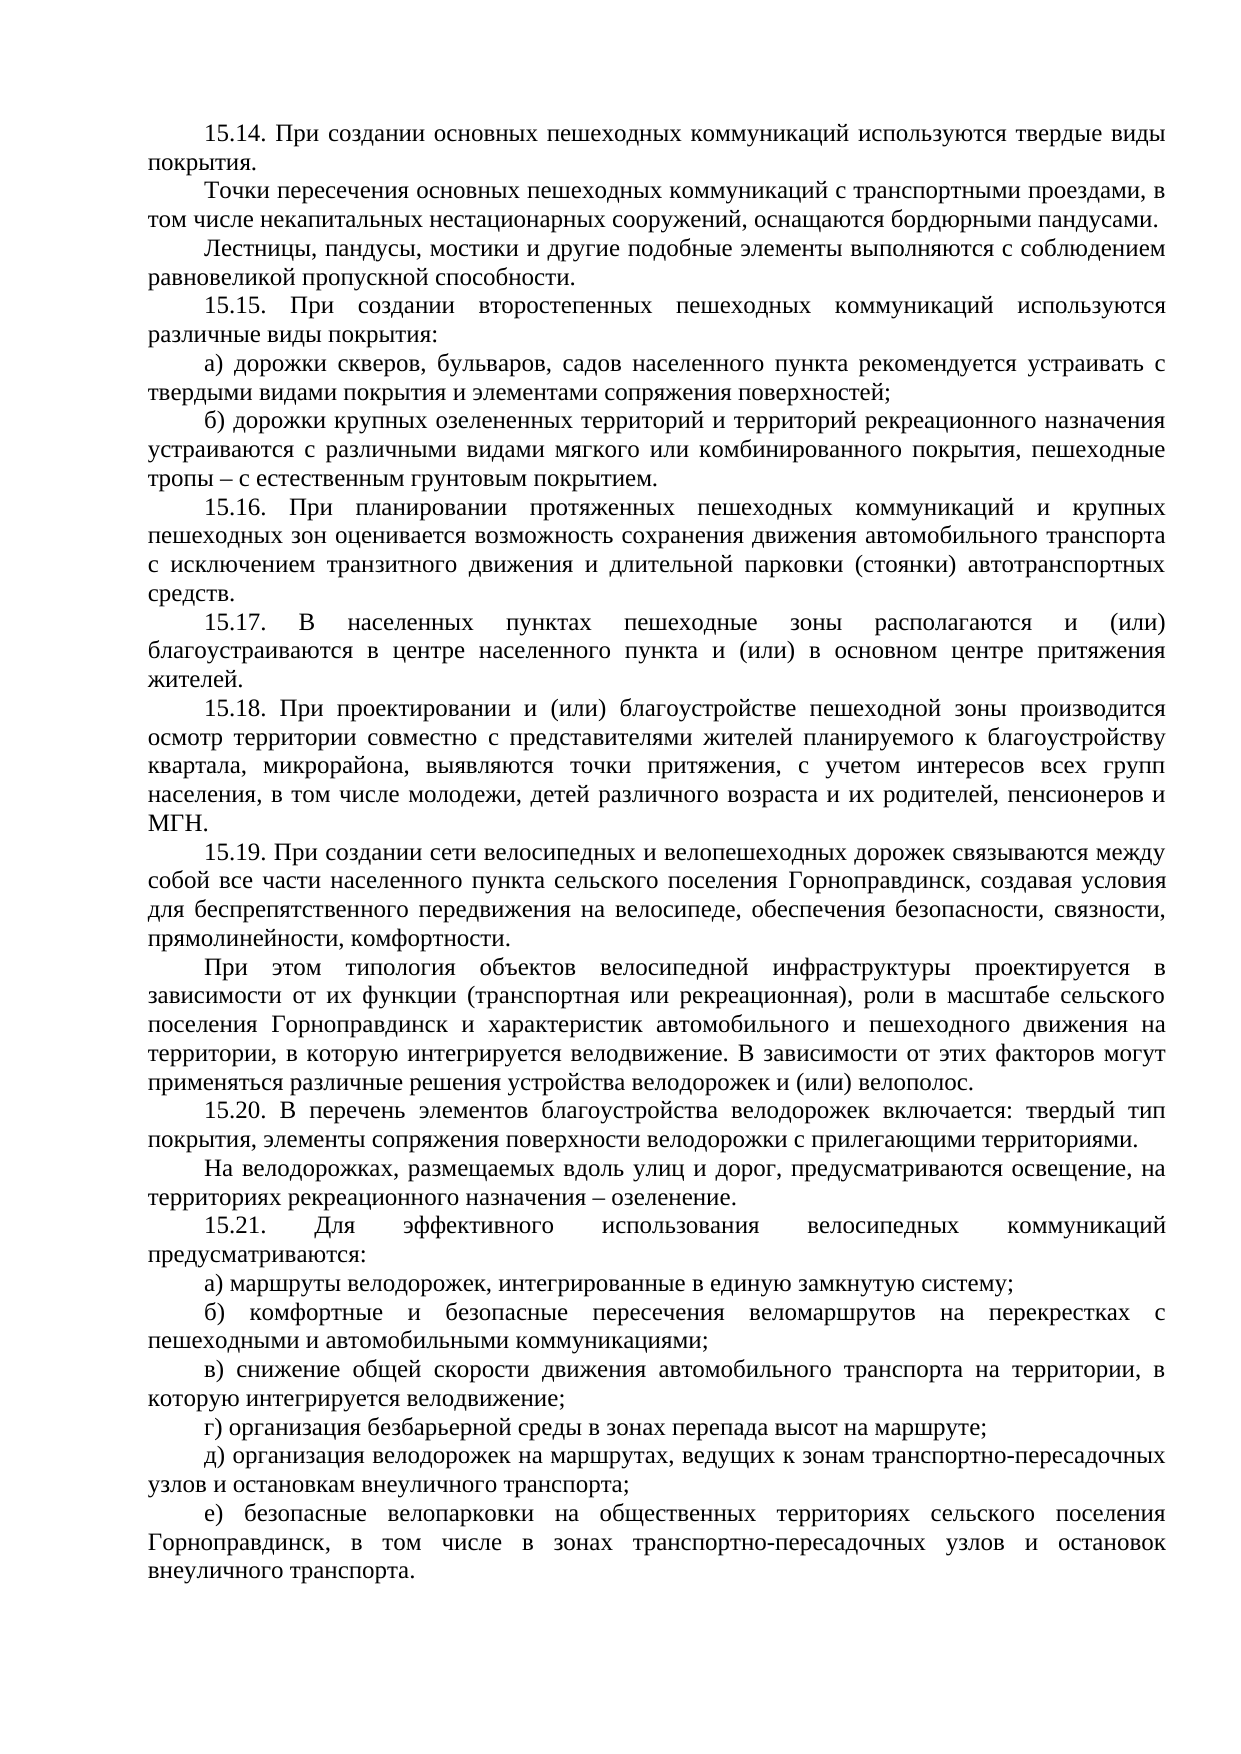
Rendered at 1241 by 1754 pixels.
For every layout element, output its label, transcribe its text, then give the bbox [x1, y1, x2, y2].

text в) снижение общей скорости движения автомобильного транспорта на территории, в которую интегрируется велодвижение; [148, 1354, 1167, 1412]
text а) дорожки скверов, бульваров, садов населенного пункта рекомендуется устраивать с твердыми видами покрытия и элементами сопряжения поверхностей; [148, 348, 1167, 406]
text 15.14. При создании основных пешеходных коммуникаций используются твердые виды покрытия. [148, 118, 1167, 176]
text Точки пересечения основных пешеходных коммуникаций с транспортными проездами, в том числе некапитальных нестационарных сооружений, оснащаются бордюрными пандусами. [148, 176, 1167, 233]
text 15.17. В населенных пунктах пешеходные зоны располагаются и (или) благоустраиваются в центре населенного пункта и (или) в основном центре притяжения жителей. [148, 607, 1167, 693]
text д) организация велодорожек на маршрутах, ведущих к зонам транспортно-пересадочных узлов и остановкам внеуличного транспорта; [148, 1441, 1167, 1498]
text При этом типология объектов велосипедной инфраструктуры проектируется в зависимости от их функции (транспортная или рекреационная), роли в масштабе сельского поселения Горноправдинск и характеристик автомобильного и пешеходного движения на территории, в которую интегрируется велодвижение. В зависимости от этих факторов могут применяться различные решения устройства велодорожек и (или) велополос. [148, 952, 1167, 1096]
text б) дорожки крупных озелененных территорий и территорий рекреационного назначения устраиваются с различными видами мягкого или комбинированного покрытия, пешеходные тропы – с естественным грунтовым покрытием. [148, 406, 1167, 492]
text 15.19. При создании сети велосипедных и велопешеходных дорожек связываются между собой все части населенного пункта сельского поселения Горноправдинск, создавая условия для беспрепятственного передвижения на велосипеде, обеспечения безопасности, связности, прямолинейности, комфортности. [148, 837, 1167, 952]
text г) организация безбарьерной среды в зонах перепада высот на маршруте; [148, 1412, 1167, 1441]
text е) безопасные велопарковки на общественных территориях сельского поселения Горноправдинск, в том числе в зонах транспортно-пересадочных узлов и остановок внеуличного транспорта. [148, 1498, 1167, 1584]
text б) комфортные и безопасные пересечения веломаршрутов на перекрестках с пешеходными и автомобильными коммуникациями; [148, 1297, 1167, 1354]
text 15.18. При проектировании и (или) благоустройстве пешеходной зоны производится осмотр территории совместно с представителями жителей планируемого к благоустройству квартала, микрорайона, выявляются точки притяжения, с учетом интересов всех групп населения, в том числе молодежи, детей различного возраста и их родителей, пенсионеров и МГН. [148, 693, 1167, 837]
text 15.15. При создании второстепенных пешеходных коммуникаций используются различные виды покрытия: [148, 291, 1167, 348]
text 15.21. Для эффективного использования велосипедных коммуникаций предусматриваются: [148, 1211, 1167, 1268]
text Лестницы, пандусы, мостики и другие подобные элементы выполняются с соблюдением равновеликой пропускной способности. [148, 233, 1167, 291]
text а) маршруты велодорожек, интегрированные в единую замкнутую систему; [148, 1268, 1167, 1297]
text На велодорожках, размещаемых вдоль улиц и дорог, предусматриваются освещение, на территориях рекреационного назначения – озеленение. [148, 1153, 1167, 1211]
text 15.16. При планировании протяженных пешеходных коммуникаций и крупных пешеходных зон оценивается возможность сохранения движения автомобильного транспорта с исключением транзитного движения и длительной парковки (стоянки) автотранспортных средств. [148, 492, 1167, 607]
text 15.20. В перечень элементов благоустройства велодорожек включается: твердый тип покрытия, элементы сопряжения поверхности велодорожки с прилегающими территориями. [148, 1096, 1167, 1153]
